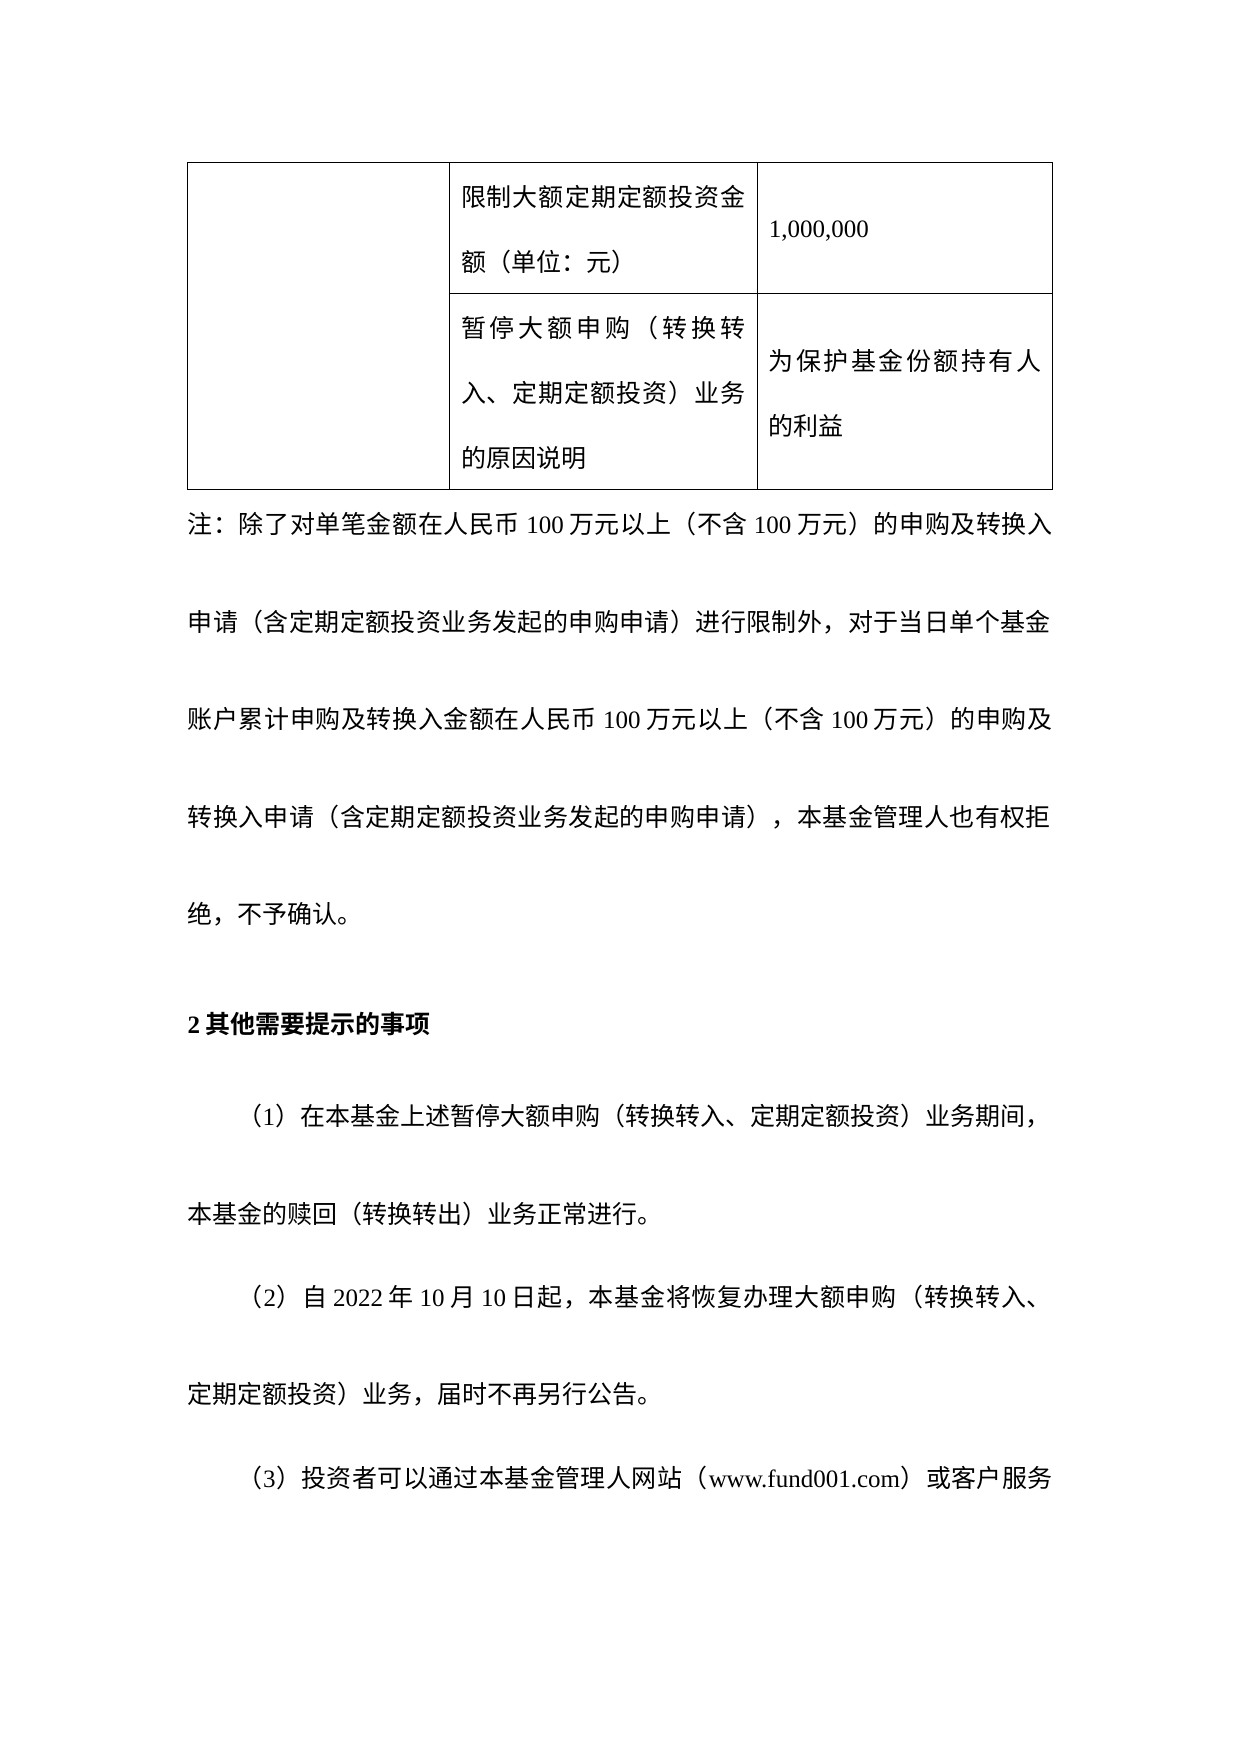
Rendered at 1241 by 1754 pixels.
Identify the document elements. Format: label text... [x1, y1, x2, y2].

text （2）自2022年10月10日起，本基金将恢复办理大额申购（转换转入、定期定额投资）业务，届时不再另行公告。 [187, 1263, 1053, 1426]
text （1）在本基金上述暂停大额申购（转换转入、定期定额投资）业务期间，本基金的赎回（转换转出）业务正常进行。 [187, 1082, 1053, 1245]
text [187, 1444, 1053, 1509]
subtitle 2其他需要提示的事项 [187, 990, 1053, 1055]
table_cell 1,000,000 [758, 163, 1052, 293]
table_cell 暂停大额申购（转换转入、定期定额投资）业务的原因说明 [450, 294, 757, 489]
table_cell 为保护基金份额持有人的利益 [758, 294, 1052, 489]
table_cell 限制大额定期定额投资金额（单位：元） [450, 163, 757, 293]
text 注：除了对单笔金额在人民币100万元以上（不含100万元）的申购及转换入申请（含定期定额投资业务发起的申购申请）进行限制外，对于当日单个基金账户累计申购及转换入金额在人民币100万元以上（不含100万元）的申购及转换入申请（含定期定额投资业务发起的申购申请），本基金管理人也有权拒绝，不予确认。 [187, 490, 1053, 945]
